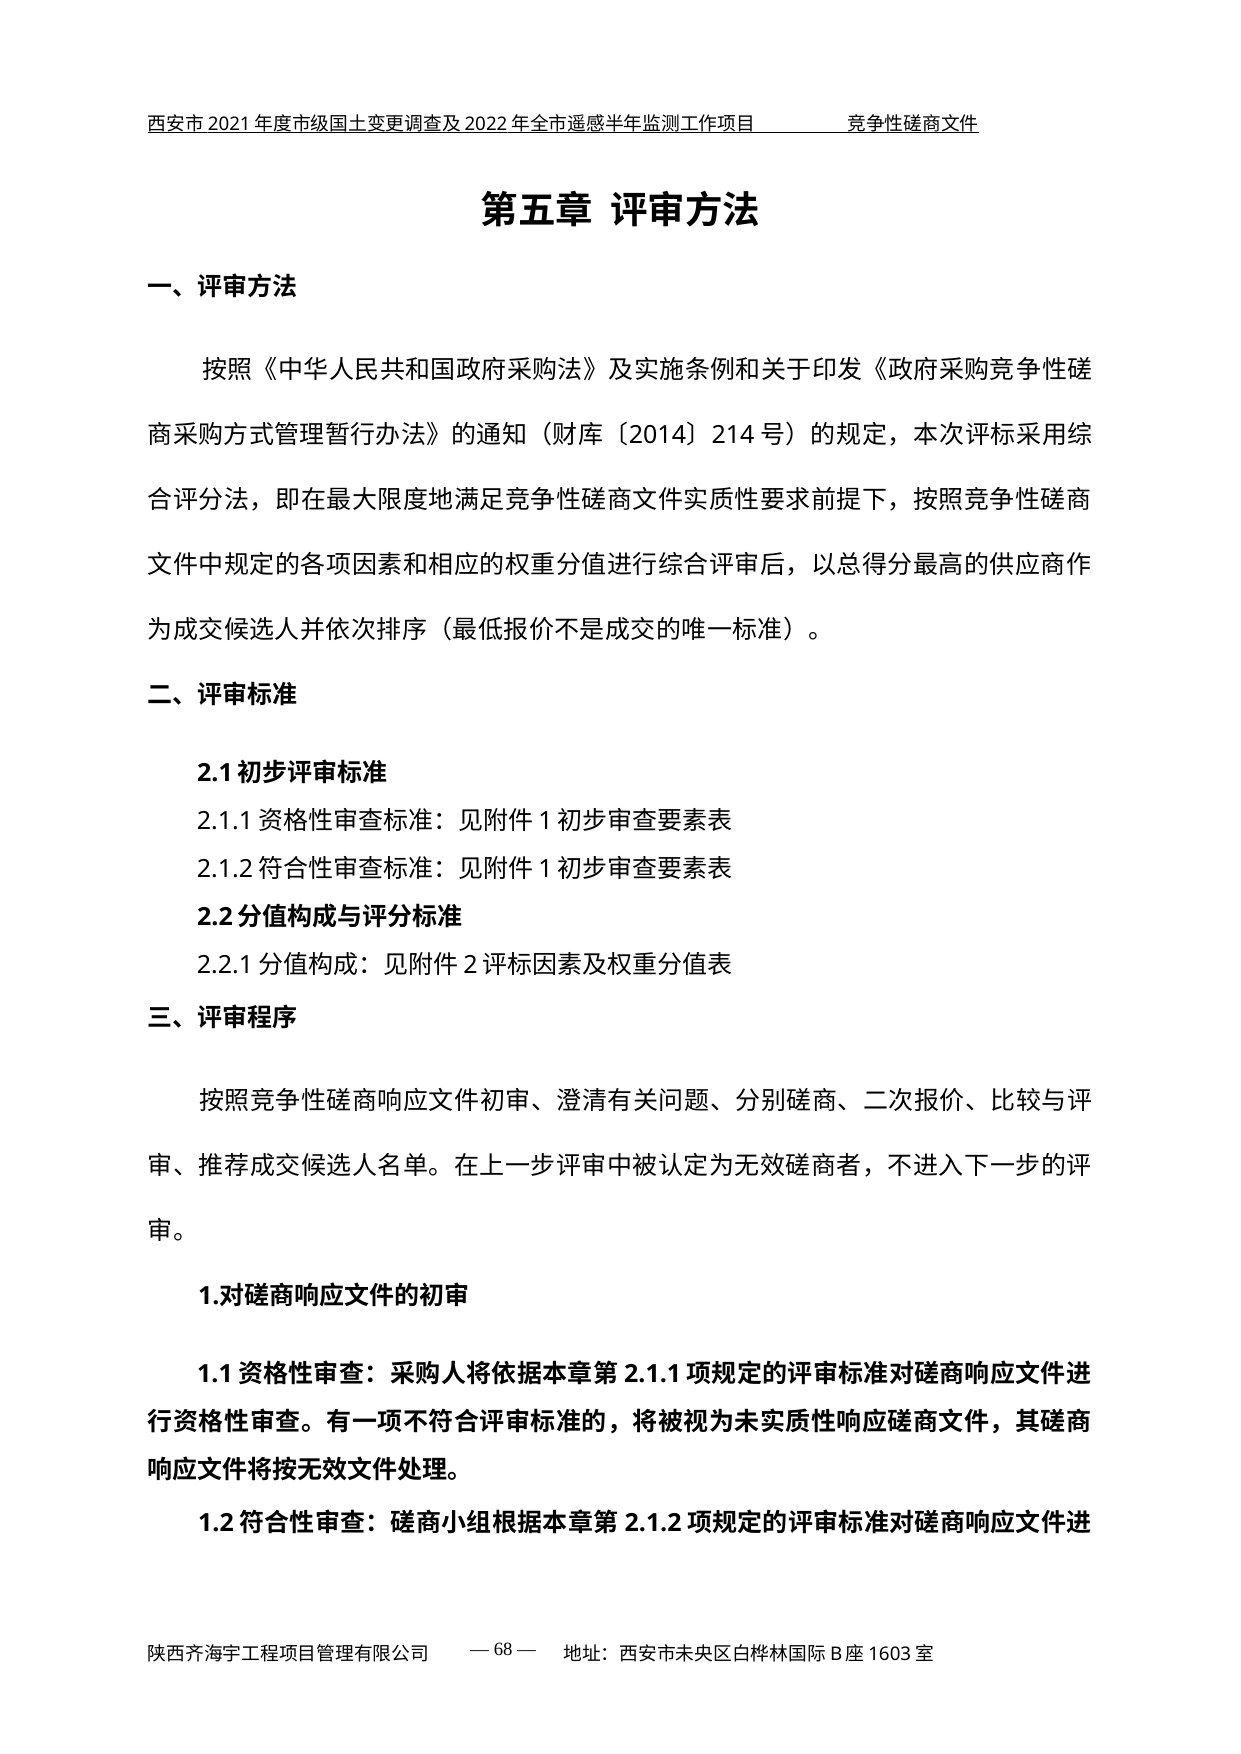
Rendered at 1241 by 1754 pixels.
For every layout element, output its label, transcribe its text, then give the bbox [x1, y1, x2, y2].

text 按照竞争性磋商响应文件初审、澄清有关问题、分别磋商、二次报价、比较与评审、推荐成交候选人名单。在上一步评审中被认定为无效磋商者，不进入下一步的评审。 [148, 1066, 1092, 1261]
subtitle 第五章 评审方法 [148, 174, 1092, 239]
text 2.2.1分值构成：见附件2评标因素及权重分值表 [148, 935, 1092, 983]
text 2.2分值构成与评分标准 [148, 887, 1092, 935]
text 一、评审方法 [148, 252, 1092, 317]
text 1.1资格性审查：采购人将依据本章第2.1.1项规定的评审标准对磋商响应文件进行资格性审查。有一项不符合评审标准的，将被视为未实质性响应磋商文件，其磋商响应文件将按无效文件处理。 [148, 1344, 1092, 1488]
text 2.1.1资格性审查标准：见附件1初步审查要素表 [148, 791, 1092, 839]
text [148, 1488, 1092, 1553]
text 三、评审程序 [148, 983, 1092, 1048]
text 1.对磋商响应文件的初审 [148, 1261, 1092, 1326]
text 2.1.2符合性审查标准：见附件1初步审查要素表 [148, 839, 1092, 887]
text 二、评审标准 [148, 660, 1092, 725]
text 按照《中华人民共和国政府采购法》及实施条例和关于印发《政府采购竞争性磋商采购方式管理暂行办法》的通知（财库〔2014〕214号）的规定，本次评标采用综合评分法，即在最大限度地满足竞争性磋商文件实质性要求前提下，按照竞争性磋商文件中规定的各项因素和相应的权重分值进行综合评审后，以总得分最高的供应商作为成交候选人并依次排序（最低报价不是成交的唯一标准）。 [148, 335, 1092, 660]
text 2.1初步评审标准 [148, 743, 1092, 791]
